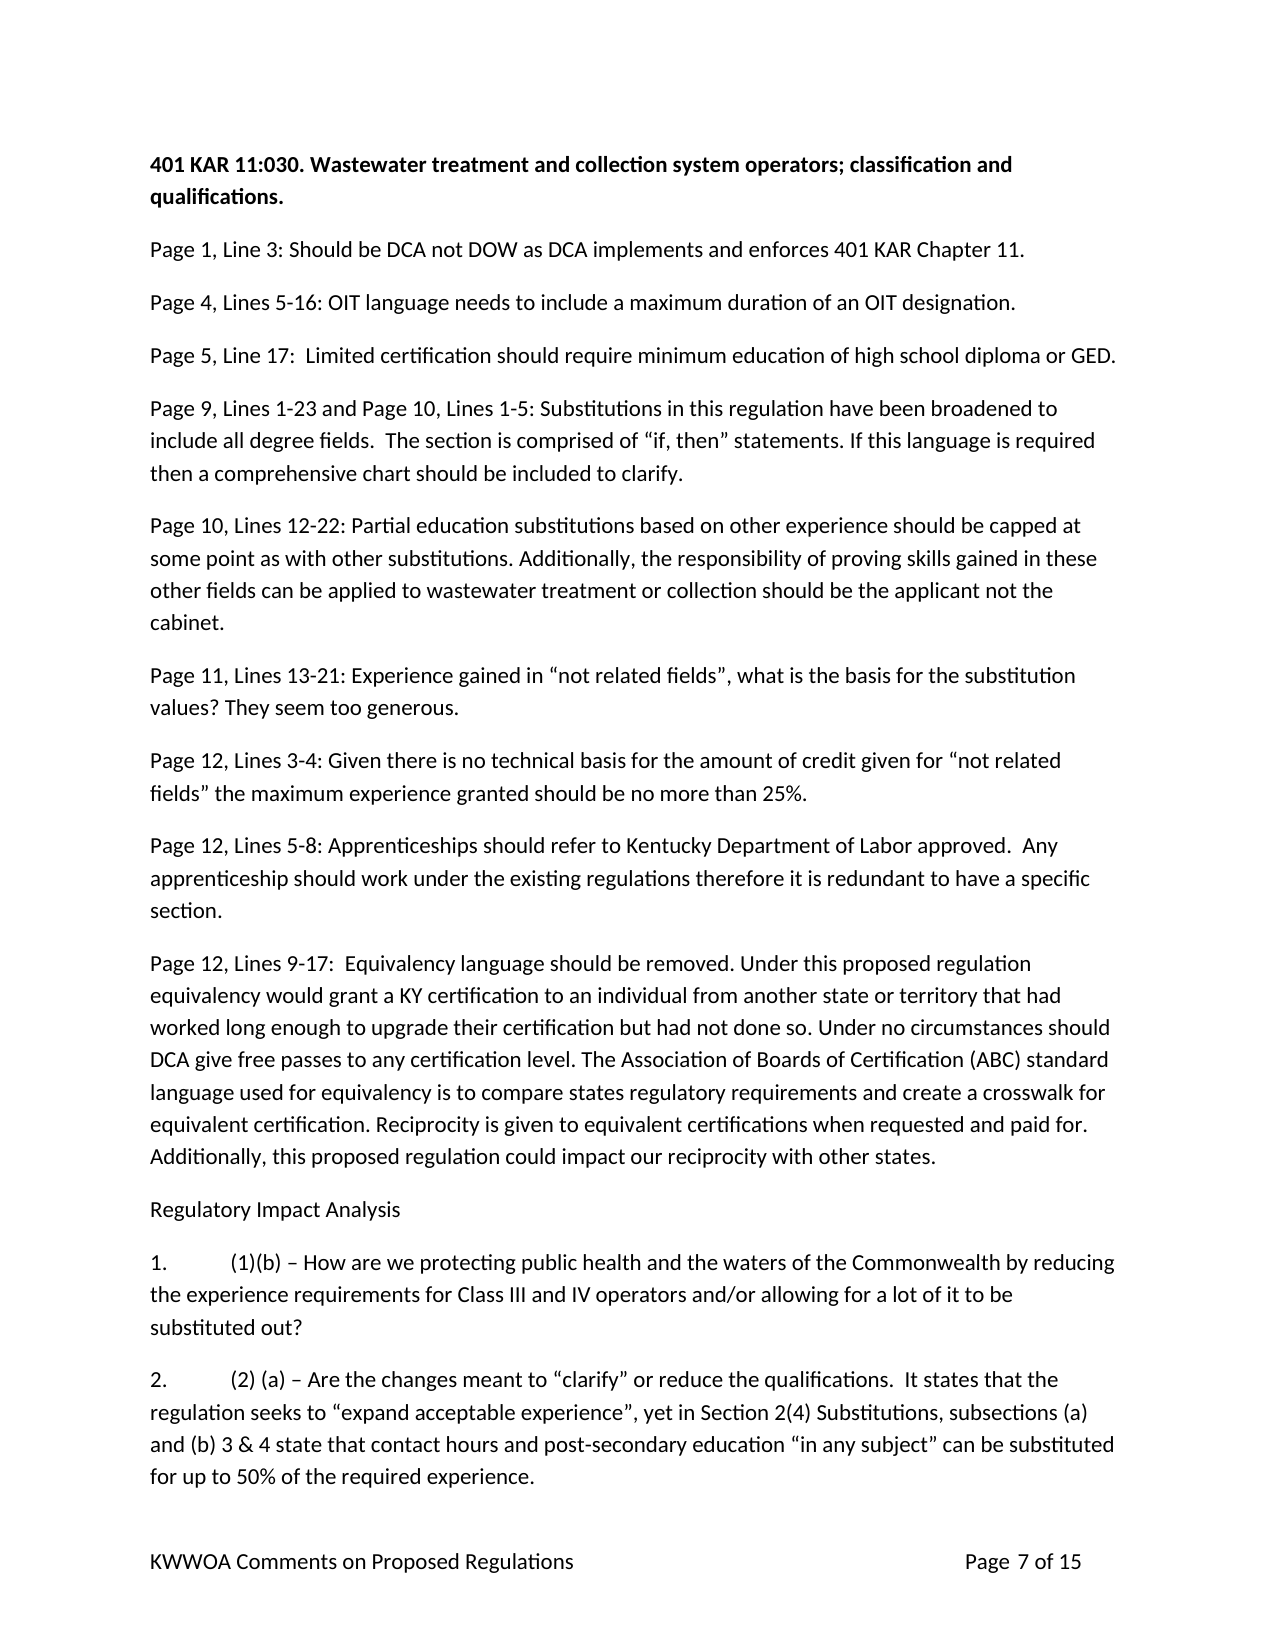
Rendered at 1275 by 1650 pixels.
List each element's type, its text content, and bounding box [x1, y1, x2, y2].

text 1. (1)(b) – How are we protecting public health and the waters of the Commonwealth by reducing the experience requirements for Class III and IV operators and/or allowing for a lot of it to be substituted out? [150, 1248, 1125, 1341]
text Regulatory Impact Analysis [150, 1195, 1125, 1223]
text Page 1, Line 3: Should be DCA not DOW as DCA implements and enforces 401 KAR Chapter 11. [150, 235, 1125, 263]
text Page 4, Lines 5-16: OIT language needs to include a maximum duration of an OIT designation. [150, 288, 1125, 316]
text Page 12, Lines 9-17: Equivalency language should be removed. Under this proposed regulation equivalency would grant a KY certification to an individual from another state or territory that had worked long enough to upgrade their certification but had not done so. Under no circumstances should DCA give free passes to any certification level. The Association of Boards of Certification (ABC) standard language used for equivalency is to compare states regulatory requirements and create a crosswalk for equivalent certification. Reciprocity is given to equivalent certifications when requested and paid for. Additionally, this proposed regulation could impact our reciprocity with other states. [150, 949, 1125, 1170]
text Page 12, Lines 3-4: Given there is no technical basis for the amount of credit given for “not related fields” the maximum experience granted should be no more than 25%. [150, 746, 1125, 807]
text Page 10, Lines 12-22: Partial education substitutions based on other experience should be capped at some point as with other substitutions. Additionally, the responsibility of proving skills gained in these other fields can be applied to wastewater treatment or collection should be the applicant not the cabinet. [150, 512, 1125, 636]
text Page 12, Lines 5-8: Apprenticeships should refer to Kentucky Department of Labor approved. Any apprenticeship should work under the existing regulations therefore it is redundant to have a specific section. [150, 832, 1125, 924]
text Page 9, Lines 1-23 and Page 10, Lines 1-5: Substitutions in this regulation have been broadened to include all degree fields. The section is comprised of “if, then” statements. If this language is required then a comprehensive chart should be included to clarify. [150, 394, 1125, 487]
text Page 5, Line 17: Limited certification should require minimum education of high school diploma or GED. [150, 341, 1125, 369]
text 401 KAR 11:030. Wastewater treatment and collection system operators; classification and qualifications. [150, 150, 1125, 210]
text Page 11, Lines 13-21: Experience gained in “not related fields”, what is the basis for the substitution values? They seem too generous. [150, 661, 1125, 721]
text 2. (2) (a) – Are the changes meant to “clarify” or reduce the qualifications. It states that the regulation seeks to “expand acceptable experience”, yet in Section 2(4) Substitutions, subsections (a) and (b) 3 & 4 state that contact hours and post-secondary education “in any subject” can be substituted for up to 50% of the required experience. [150, 1366, 1125, 1490]
